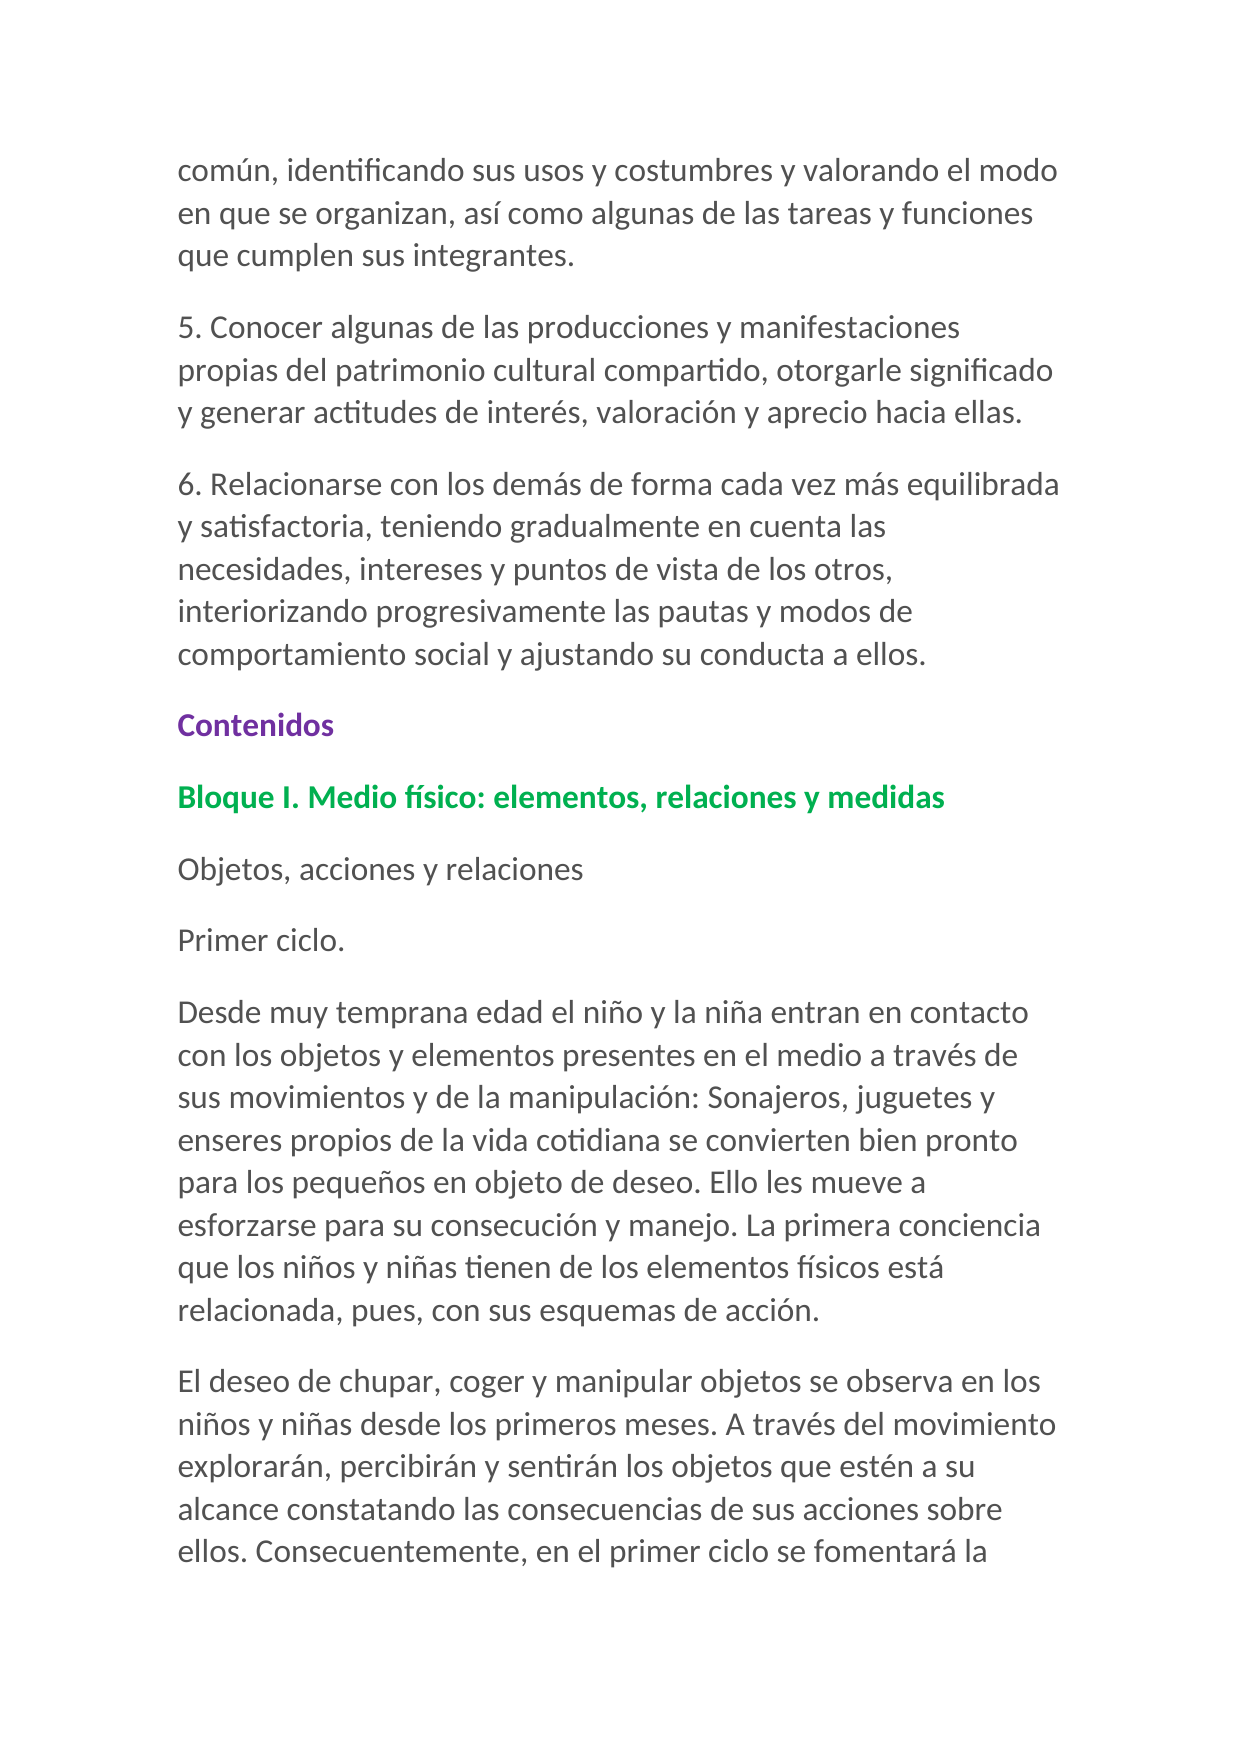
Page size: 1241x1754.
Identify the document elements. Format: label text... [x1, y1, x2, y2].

text Contenidos [177, 703, 1063, 745]
text 5. Conocer algunas de las producciones y manifestaciones propias del patrimonio cultural compartido, otorgarle significado y generar actitudes de interés, valoración y aprecio hacia ellas. [177, 304, 1063, 432]
text Objetos, acciones y relaciones [177, 846, 1063, 888]
text Desde muy temprana edad el niño y la niña entran en contacto con los objetos y elementos presentes en el medio a través de sus movimientos y de la manipulación: Sonajeros, juguetes y enseres propios de la vida cotidiana se convierten bien pronto para los pequeños en objeto de deseo. Ello les mueve a esforzarse para su consecución y manejo. La primera conciencia que los niños y niñas tienen de los elementos físicos está relacionada, pues, con sus esquemas de acción. [177, 989, 1063, 1329]
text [177, 148, 1063, 275]
text 6. Relacionarse con los demás de forma cada vez más equilibrada y satisfactoria, teniendo gradualmente en cuenta las necesidades, intereses y puntos de vista de los otros, interiorizando progresivamente las pautas y modos de comportamiento social y ajustando su conducta a ellos. [177, 461, 1063, 673]
text Bloque I. Medio físico: elementos, relaciones y medidas [177, 774, 1063, 817]
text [177, 1358, 1063, 1571]
text Primer ciclo. [177, 918, 1063, 960]
